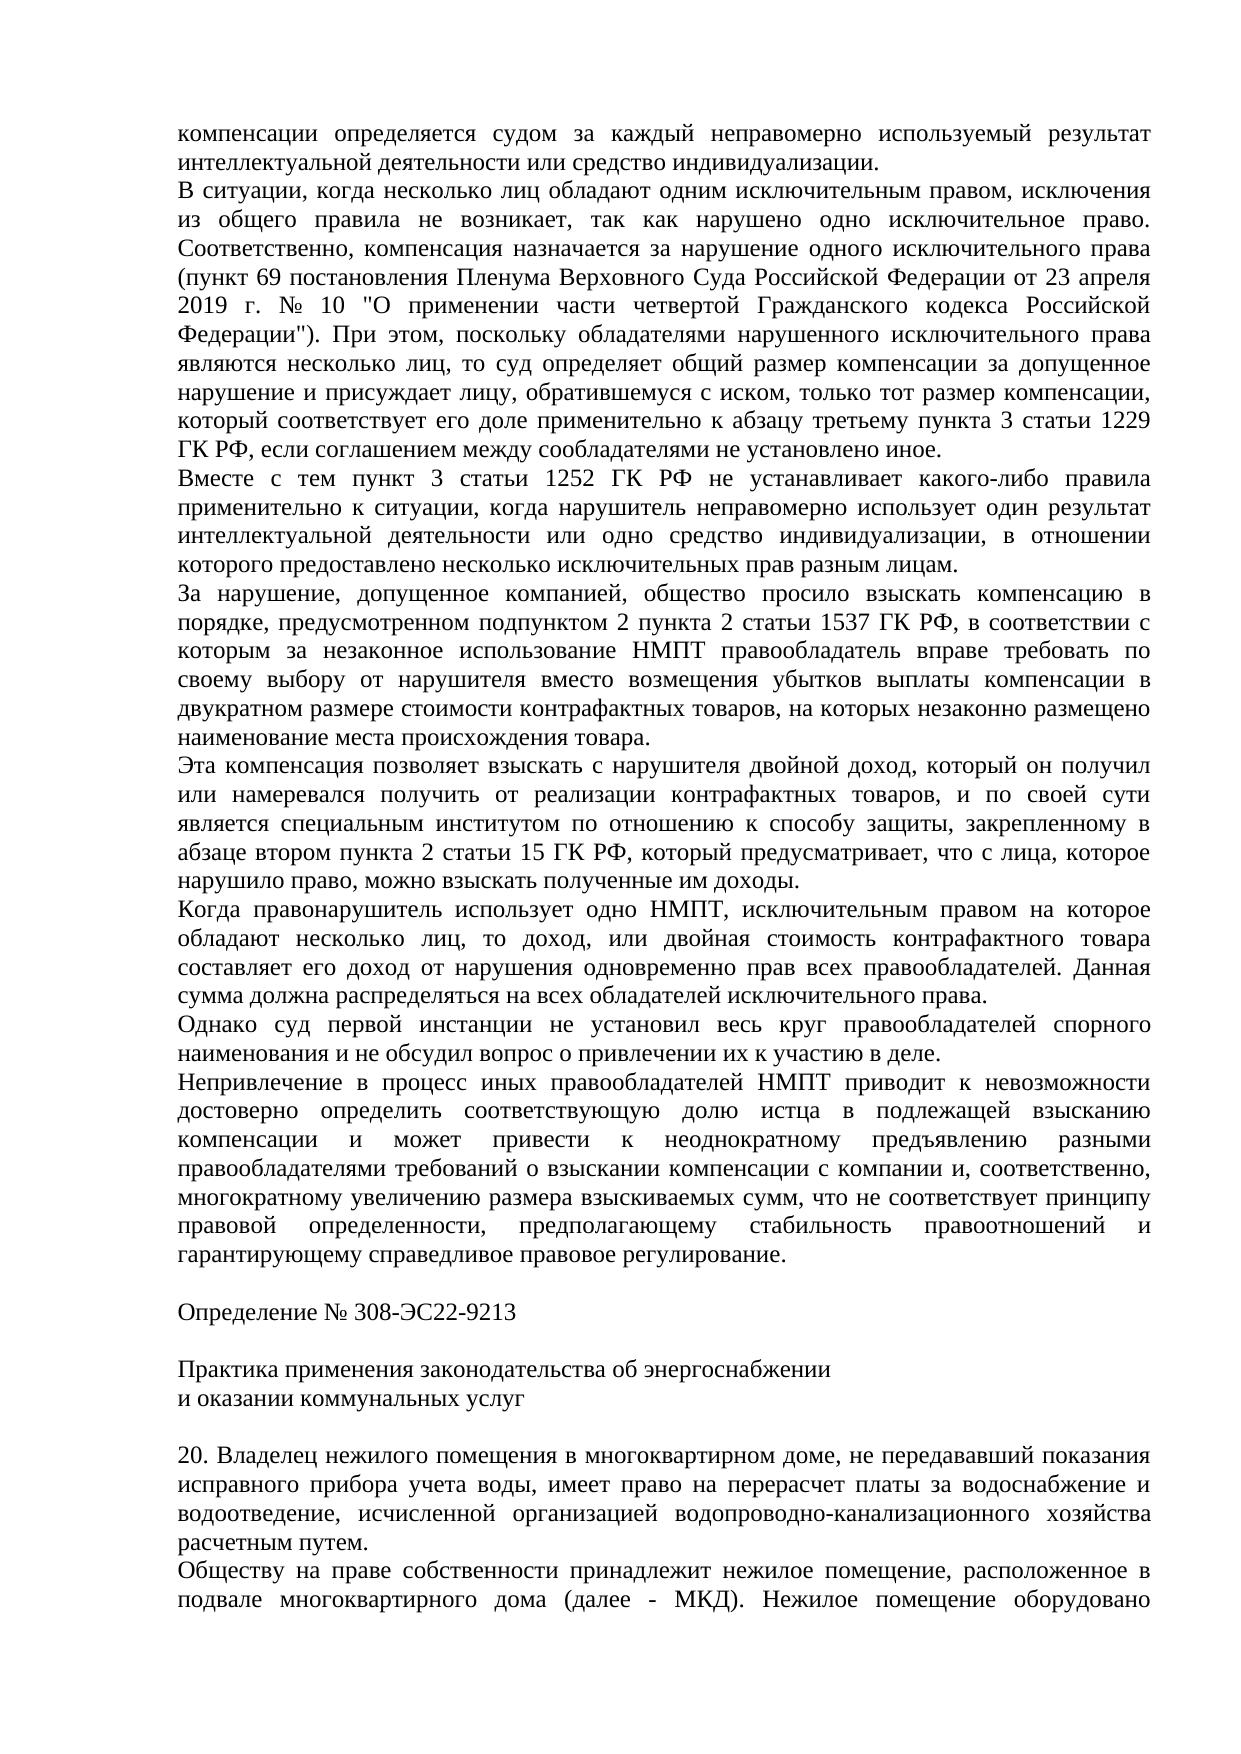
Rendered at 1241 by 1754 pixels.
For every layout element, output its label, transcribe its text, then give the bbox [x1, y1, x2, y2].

text Вместе с тем пункт 3 статьи 1252 ГК РФ не устанавливает какого-либо правила применительно к ситуации, когда нарушитель неправомерно использует один результат интеллектуальной деятельности или одно средство индивидуализации, в отношении которого предоставлено несколько исключительных прав разным лицам. [177, 463, 1152, 578]
text Когда правонарушитель использует одно НМПТ, исключительным правом на которое обладают несколько лиц, то доход, или двойная стоимость контрафактного товара составляет его доход от нарушения одновременно прав всех правообладателей. Данная сумма должна распределяться на всех обладателей исключительного права. [177, 894, 1152, 1009]
text В ситуации, когда несколько лиц обладают одним исключительным правом, исключения из общего правила не возникает, так как нарушено одно исключительное право. Соответственно, компенсация назначается за нарушение одного исключительного права (пункт 69 постановления Пленума Верховного Суда Российской Федерации от 23 апреля 2019 г. № 10 "О применении части четвертой Гражданского кодекса Российской Федерации"). При этом, поскольку обладателями нарушенного исключительного права являются несколько лиц, то суд определяет общий размер компенсации за допущенное нарушение и присуждает лицу, обратившемуся с иском, только тот размер компенсации, который соответствует его доле применительно к абзацу третьему пункта 3 статьи 1229 ГК РФ, если соглашением между сообладателями не установлено иное. [177, 176, 1152, 463]
text 20. Владелец нежилого помещения в многоквартирном доме, не передававший показания исправного прибора учета воды, имеет право на перерасчет платы за водоснабжение и водоотведение, исчисленной организацией водопроводно-канализационного хозяйства расчетным путем. [177, 1441, 1152, 1556]
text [177, 1556, 1152, 1613]
text Определение № 308-ЭС22-9213 [177, 1297, 1152, 1326]
text Практика применения законодательства об энергоснабжении [177, 1354, 1152, 1383]
text Эта компенсация позволяет взыскать с нарушителя двойной доход, который он получил или намеревался получить от реализации контрафактных товаров, и по своей сути является специальным институтом по отношению к способу защиты, закрепленному в абзаце втором пункта 2 статьи 15 ГК РФ, который предусматривает, что с лица, которое нарушило право, можно взыскать полученные им доходы. [177, 751, 1152, 894]
text Однако суд первой инстанции не установил весь круг правообладателей спорного наименования и не обсудил вопрос о привлечении их к участию в деле. [177, 1009, 1152, 1067]
text За нарушение, допущенное компанией, общество просило взыскать компенсацию в порядке, предусмотренном подпунктом 2 пункта 2 статьи 1537 ГК РФ, в соответствии с которым за незаконное использование НМПТ правообладатель вправе требовать по своему выбору от нарушителя вместо возмещения убытков выплаты компенсации в двукратном размере стоимости контрафактных товаров, на которых незаконно размещено наименование места происхождения товара. [177, 578, 1152, 751]
text и оказании коммунальных услуг [177, 1383, 1152, 1412]
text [177, 118, 1152, 176]
text Непривлечение в процесс иных правообладателей НМПТ приводит к невозможности достоверно определить соответствующую долю истца в подлежащей взысканию компенсации и может привести к неоднократному предъявлению разными правообладателями требований о взыскании компенсации с компании и, соответственно, многократному увеличению размера взыскиваемых сумм, что не соответствует принципу правовой определенности, предполагающему стабильность правоотношений и гарантирующему справедливое правовое регулирование. [177, 1067, 1152, 1268]
